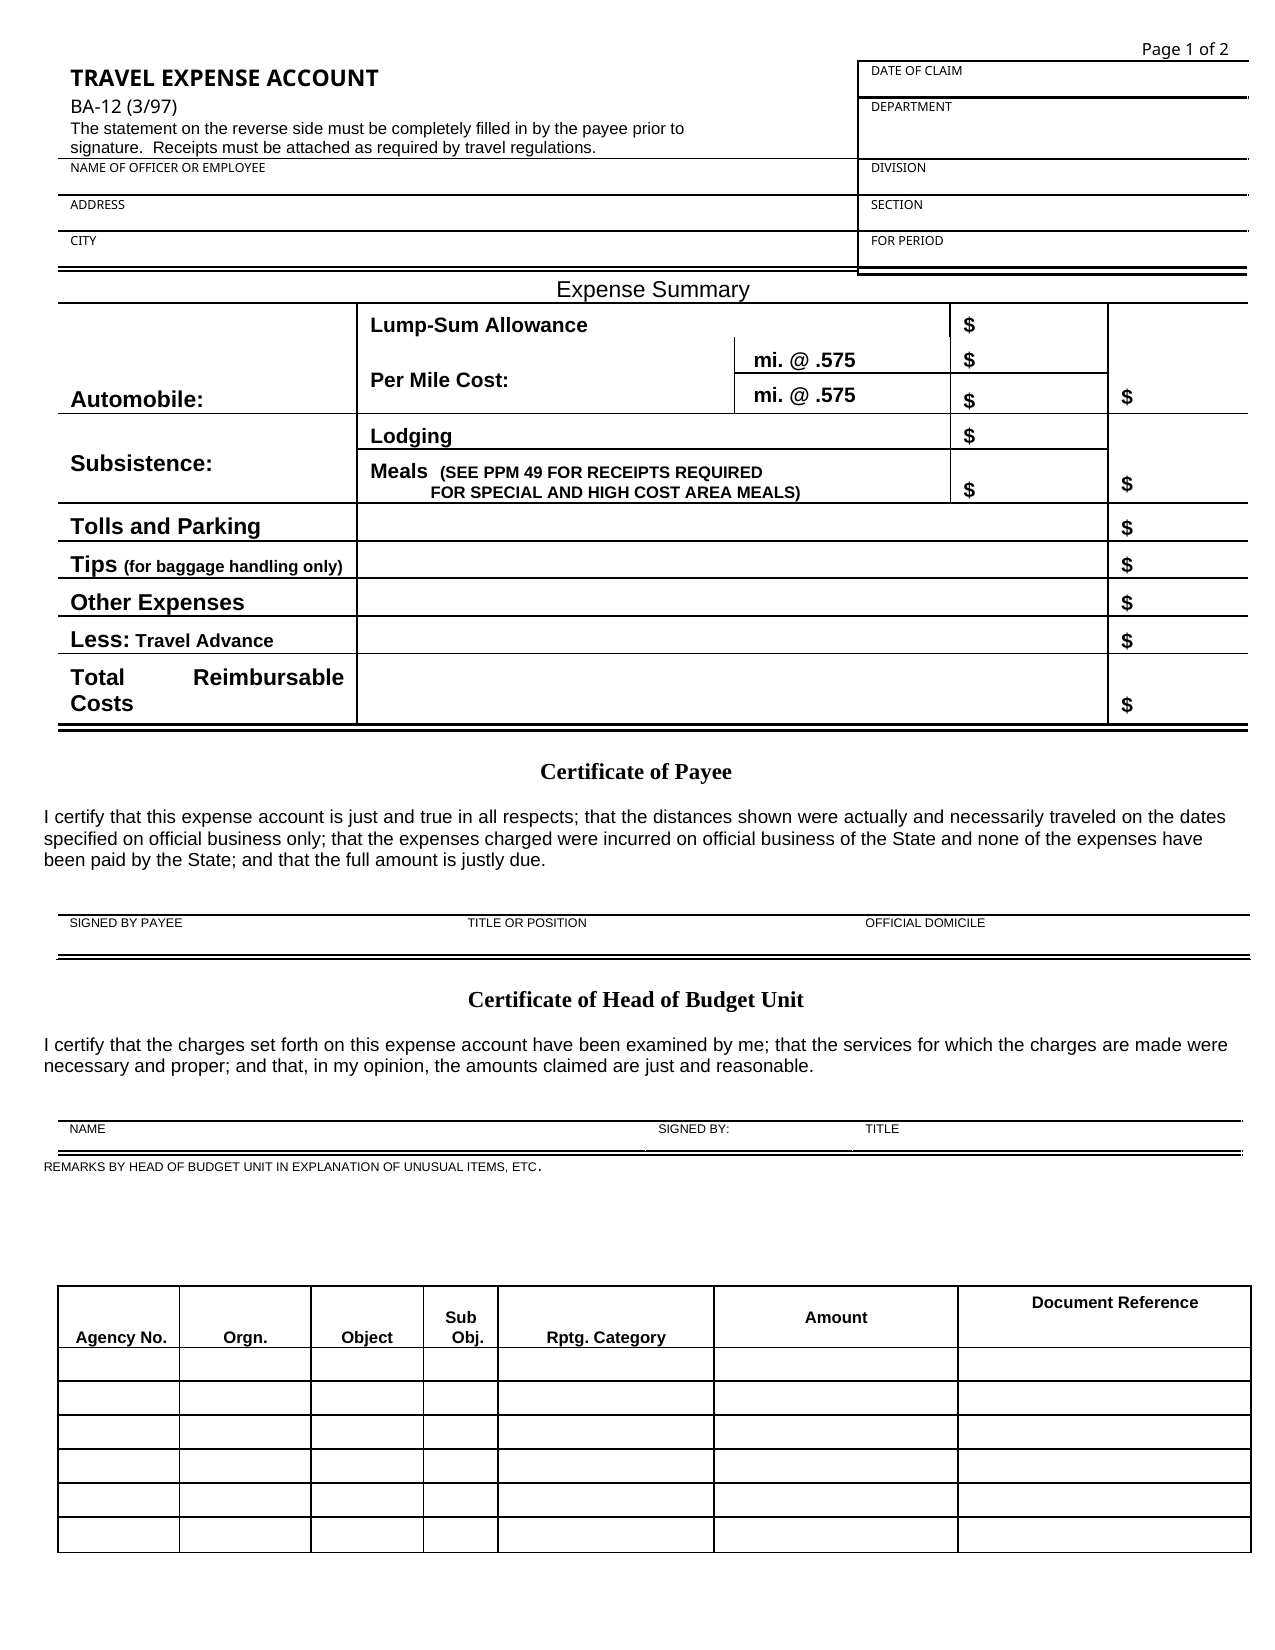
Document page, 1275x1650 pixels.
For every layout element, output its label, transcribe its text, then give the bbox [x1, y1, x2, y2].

table_cell [715, 1484, 957, 1516]
table_cell $ [1109, 654, 1248, 722]
table_cell Total Reimbursable Costs [58, 654, 356, 722]
table_cell Tips (for baggage handling only) [58, 542, 356, 577]
table_cell [312, 1484, 423, 1516]
table_cell [59, 1518, 179, 1552]
table_cell $ [1109, 304, 1248, 412]
table_cell FOR PERIOD [859, 232, 1247, 266]
table_cell [715, 1450, 957, 1482]
table_cell SECTION [859, 196, 1247, 230]
table_header TRAVEL EXPENSE ACCOUNT BA-12 (3/97) The statement on the reverse side must be completely filled in by the payee prior to signature. Receipts must be attached as required by travel regulations. [58, 62, 857, 157]
table_cell [499, 1484, 713, 1516]
table_header NAME [58, 1122, 645, 1150]
table_cell [312, 1518, 423, 1552]
table_cell ADDRESS [58, 196, 857, 230]
table_cell Other Expenses [58, 579, 356, 615]
table_cell Tolls and Parking [58, 504, 356, 540]
table_header TITLE [853, 1122, 1241, 1150]
table_cell $ [1109, 414, 1248, 502]
table_header Document Reference [959, 1287, 1250, 1347]
table_header Rptg. Category [499, 1287, 713, 1347]
text I certify that this expense account is just and true in all respects; that the distances shown were actually and necessarily traveled on the dates specified on official business only; that the expenses charged were incurred on official business of the State and none of the expenses have [43, 806, 1228, 849]
table_header Agency No. [59, 1287, 179, 1347]
table_cell [358, 504, 1107, 540]
table_cell [499, 1382, 713, 1414]
table_cell [424, 1484, 497, 1516]
table_cell [59, 1484, 179, 1516]
table_cell $ [1109, 504, 1248, 540]
table_cell [312, 1416, 423, 1448]
table_cell $ [1109, 579, 1248, 615]
text REMARKS BY HEAD OF BUDGET UNIT IN EXPLANATION OF UNUSUAL ITEMS, ETC. [43, 1156, 1228, 1175]
table_cell Expense Summary [58, 272, 1248, 302]
table_cell [180, 1416, 310, 1448]
table_cell $ [951, 414, 1107, 448]
table_cell [180, 1518, 310, 1552]
table_header TITLE OR POSITION [456, 916, 852, 954]
table_cell $ [951, 304, 1107, 337]
table_cell [180, 1484, 310, 1516]
table_cell [312, 1450, 423, 1482]
table_cell [424, 1348, 497, 1380]
table_cell [715, 1518, 957, 1552]
table_cell Lump-Sum Allowance [358, 304, 949, 337]
table_cell [715, 1382, 957, 1414]
table_cell [180, 1348, 310, 1380]
table_cell [959, 1348, 1250, 1380]
table_cell [358, 579, 1107, 615]
table_header SIGNED BY PAYEE [58, 916, 454, 954]
table_cell mi. @ .575 [735, 337, 950, 372]
table_cell [358, 654, 1107, 722]
table_cell [358, 542, 1107, 577]
table_cell [312, 1382, 423, 1414]
table_cell $ [1109, 617, 1248, 652]
table_cell $ [1109, 542, 1248, 577]
table_cell [312, 1348, 423, 1380]
table_header Amount [715, 1287, 957, 1347]
table_cell [358, 617, 1107, 652]
text I certify that the charges set forth on this expense account have been examined by me; that the services for which the charges are made were necessary and proper; and that, in my opinion, the amounts claimed are just and reasonable. [43, 1034, 1228, 1077]
subtitle Certificate of Payee [43, 758, 1228, 784]
table_cell [959, 1450, 1250, 1482]
table_cell $ [951, 374, 1107, 412]
table_cell [715, 1416, 957, 1448]
table_cell [59, 1450, 179, 1482]
table_cell CITY [58, 232, 857, 266]
table_cell [959, 1416, 1250, 1448]
table_cell Less: Travel Advance [58, 617, 356, 652]
table_cell [499, 1348, 713, 1380]
table_cell $ [951, 337, 1107, 372]
table_cell [499, 1518, 713, 1552]
table_cell [959, 1518, 1250, 1552]
table_cell [424, 1416, 497, 1448]
table_cell Lodging [358, 414, 950, 448]
table_header Orgn. [180, 1287, 310, 1347]
table_cell [499, 1416, 713, 1448]
table_header OFFICIAL DOMICILE [853, 916, 1250, 954]
table_cell Automobile: [58, 304, 356, 412]
table_cell [715, 1348, 957, 1380]
table_cell [424, 1518, 497, 1552]
subtitle Certificate of Head of Budget Unit [43, 986, 1228, 1012]
table_cell [959, 1484, 1250, 1516]
table_cell [59, 1382, 179, 1414]
table_cell $ [951, 450, 1107, 502]
table_header Sub Obj. [424, 1287, 497, 1347]
table_cell [424, 1382, 497, 1414]
table_cell [180, 1450, 310, 1482]
table_cell Subsistence: [58, 414, 356, 502]
table_cell NAME OF OFFICER OR EMPLOYEE [58, 159, 857, 194]
table_cell Meals (SEE PPM 49 FOR RECEIPTS REQUIRED FOR SPECIAL AND HIGH COST AREA MEALS) [358, 450, 950, 502]
text Page 1 of 2 [43, 37, 1228, 60]
table_header DATE OF CLAIM [859, 62, 1247, 96]
table_header SIGNED BY: [646, 1122, 852, 1150]
table_cell DEPARTMENT [859, 99, 1247, 157]
table_cell [499, 1450, 713, 1482]
table_cell Per Mile Cost: [358, 337, 734, 412]
table_cell [180, 1382, 310, 1414]
table_cell [424, 1450, 497, 1482]
table_cell [959, 1382, 1250, 1414]
table_cell mi. @ .575 [735, 374, 950, 412]
text been paid by the State; and that the full amount is justly due. [43, 849, 1228, 871]
table_cell [59, 1416, 179, 1448]
table_header Object [312, 1287, 423, 1347]
table_cell DIVISION [859, 160, 1247, 194]
table_cell [59, 1348, 179, 1380]
